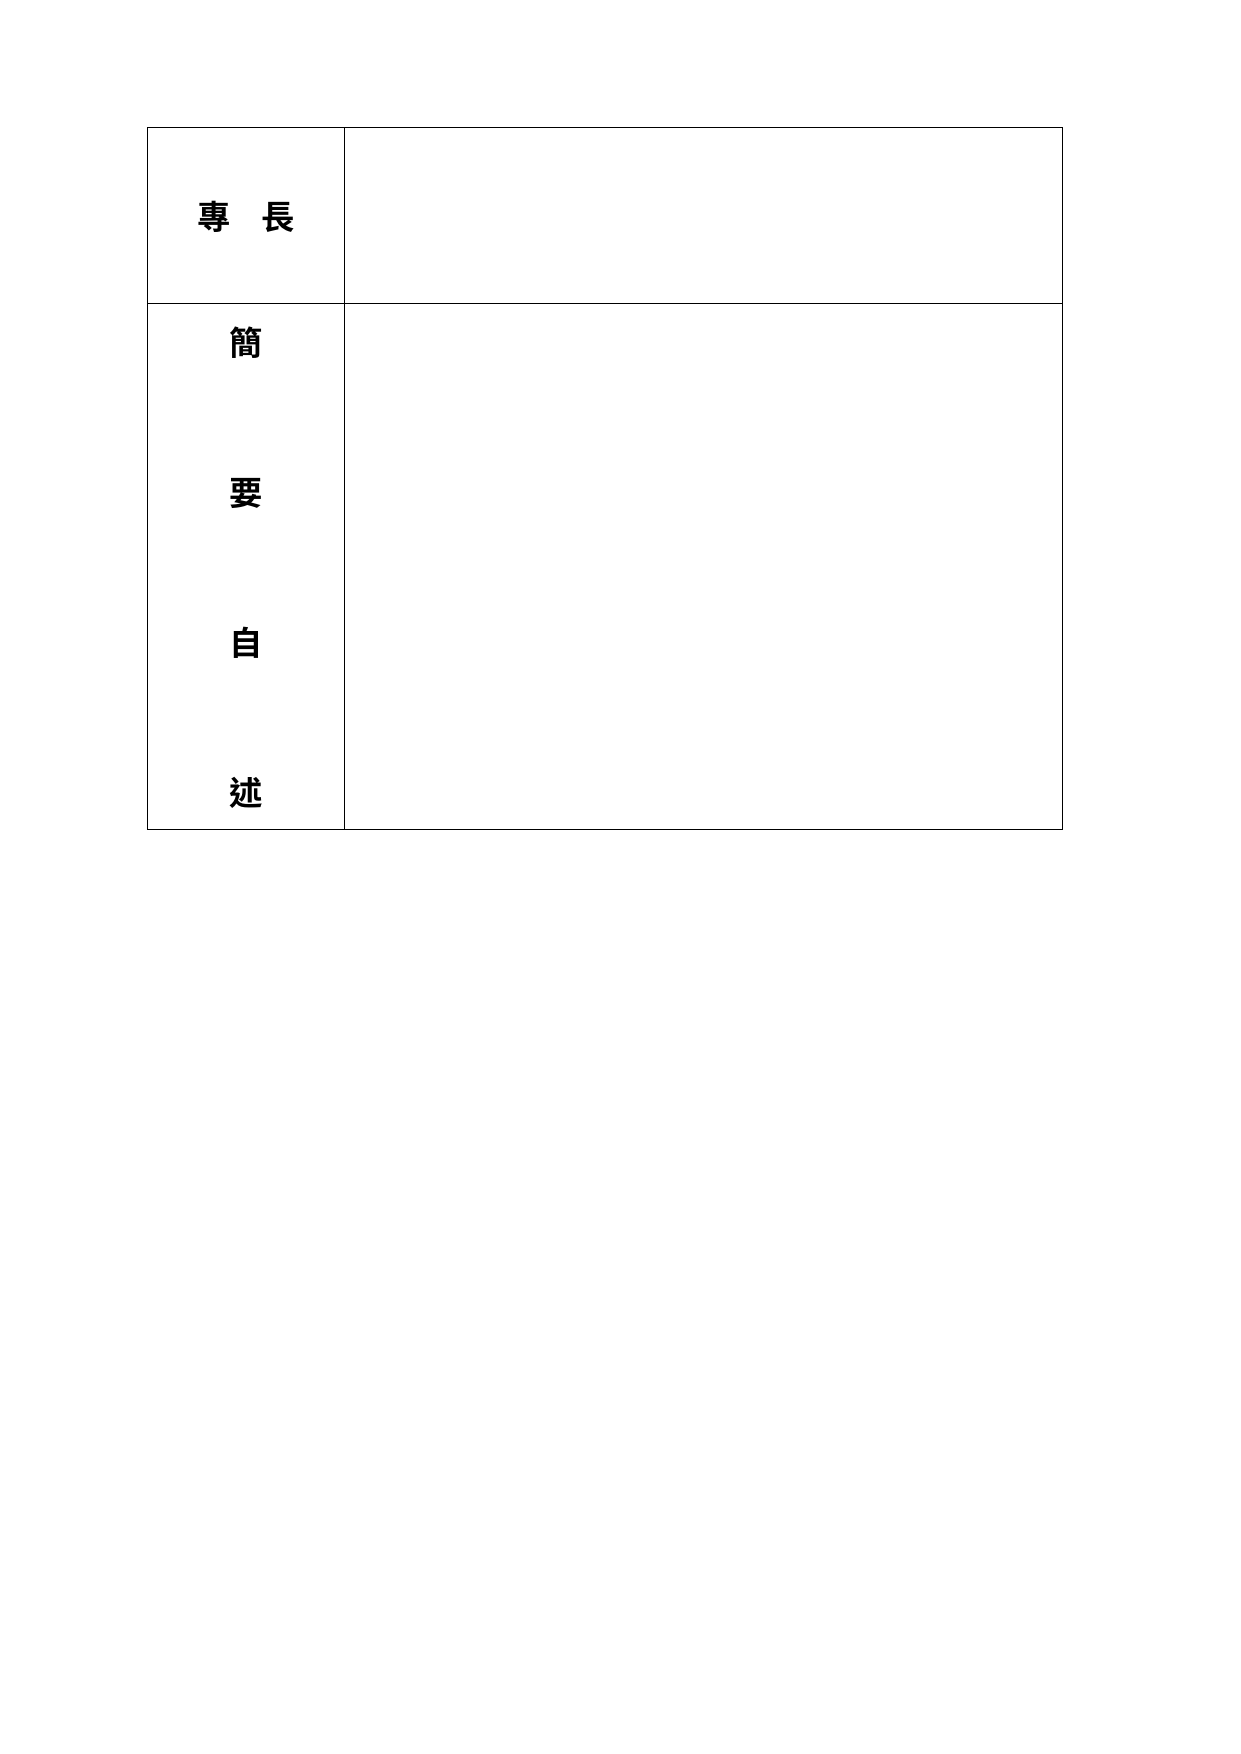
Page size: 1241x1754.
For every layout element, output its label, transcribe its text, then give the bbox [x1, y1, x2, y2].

table_cell 簡 要 自 述 [148, 304, 344, 828]
table_cell [345, 128, 1062, 302]
table_cell [345, 304, 1062, 828]
table_cell 專 長 [148, 128, 344, 302]
